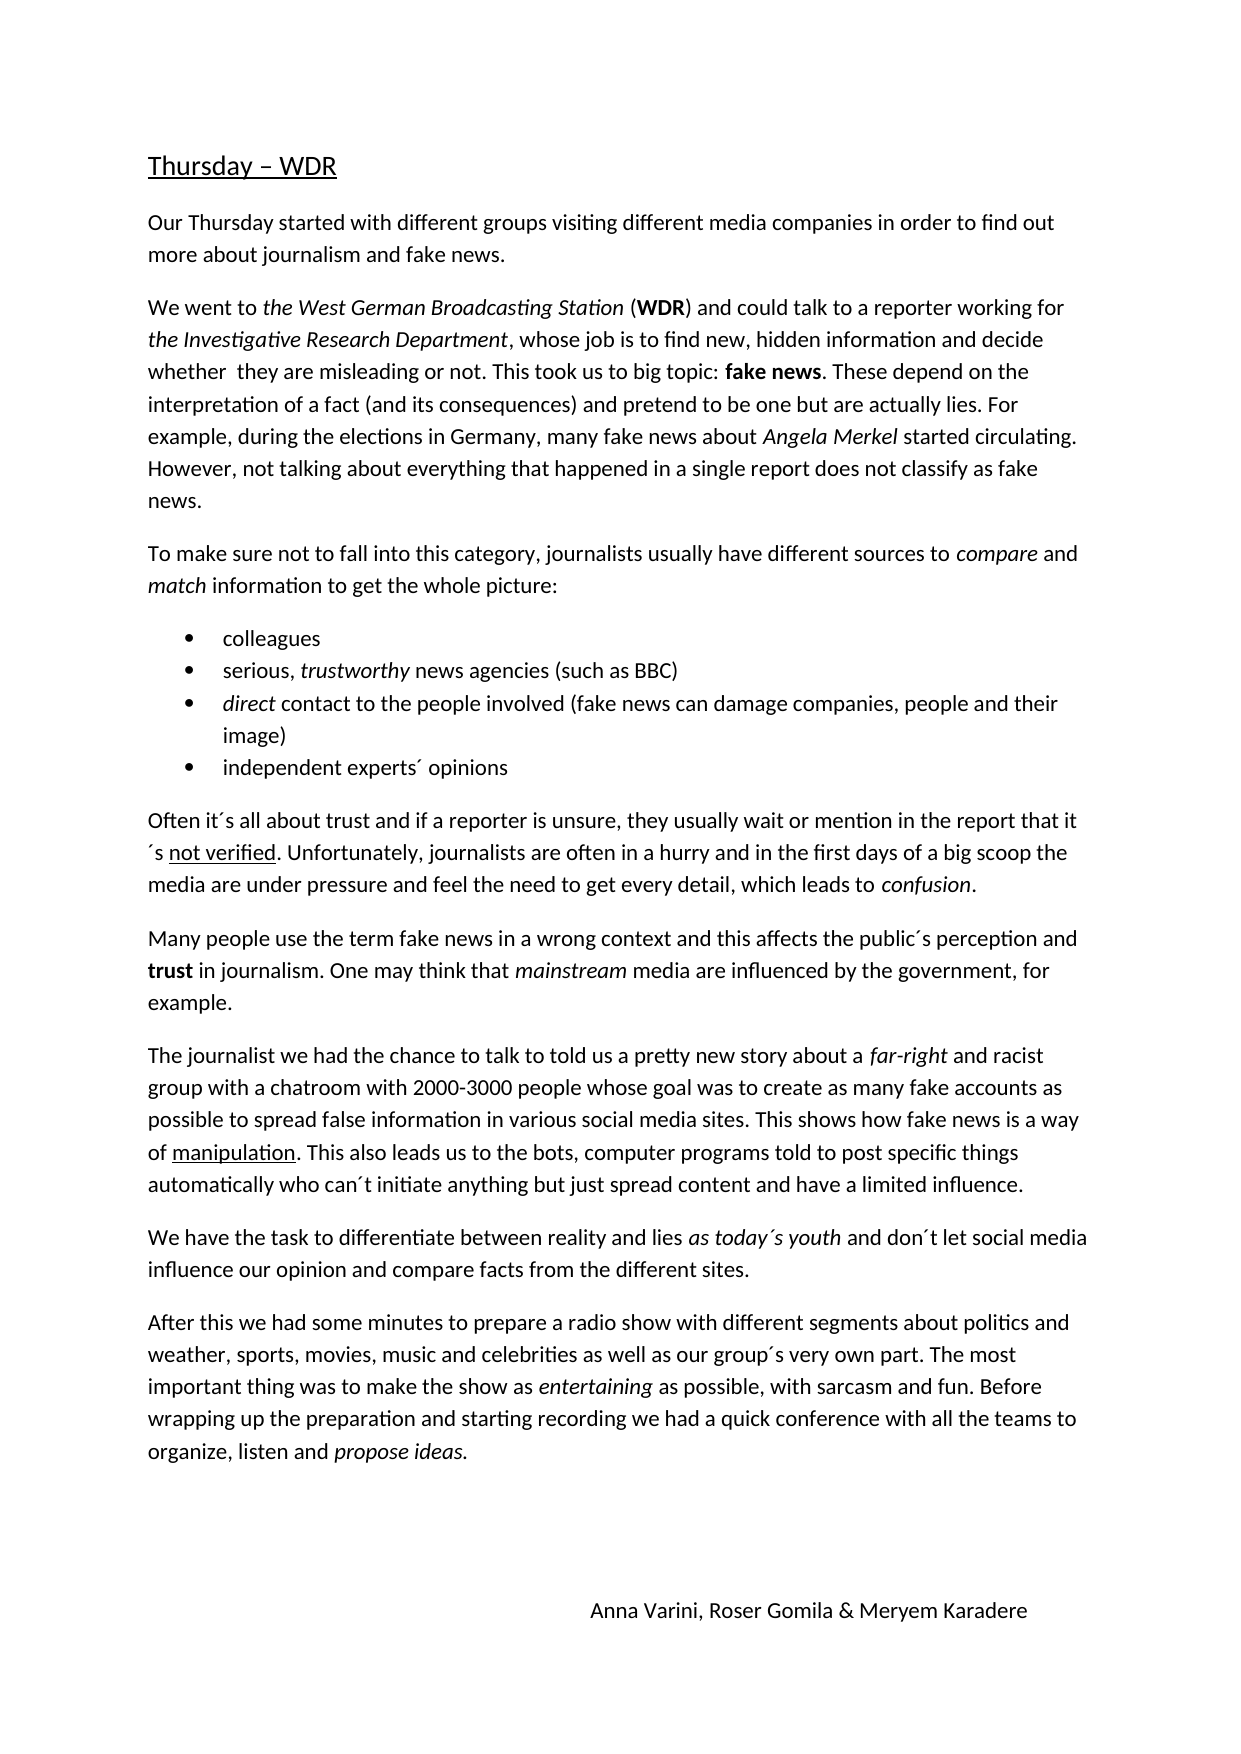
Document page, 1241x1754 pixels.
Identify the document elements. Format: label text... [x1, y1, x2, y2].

text Our Thursday started with different groups visiting different media companies in order to find out more about journalism and fake news. [148, 208, 1093, 268]
text We went to the West German Broadcasting Station (WDR) and could talk to a reporter working for the Investigative Research Department, whose job is to find new, hidden information and decide whether they are misleading or not. This took us to big topic: fake news. These depend on the interpretation of a fact (and its consequences) and pretend to be one but are actually lies. For example, during the elections in Germany, many fake news about Angela Merkel started circulating. However, not talking about everything that happened in a single report does not classify as fake news. [148, 293, 1093, 514]
list colleagues [185, 624, 1093, 652]
list serious, trustworthy news agencies (such as BBC) [185, 657, 1093, 685]
text After this we had some minutes to prepare a radio show with different segments about politics and weather, sports, movies, music and celebrities as well as our group´s very own part. The most important thing was to make the show as entertaining as possible, with sarcasm and fun. Before wrapping up the preparation and starting recording we had a quick conference with all the teams to organize, listen and propose ideas. [148, 1308, 1093, 1465]
text Often it´s all about trust and if a reporter is unsure, they usually wait or mention in the report that it´s not verified. Unfortunately, journalists are often in a hurry and in the first days of a big scoop the media are under pressure and feel the need to get every detail, which leads to confusion. [148, 806, 1093, 899]
text The journalist we had the chance to talk to told us a pretty new story about a far-right and racist group with a chatroom with 2000-3000 people whose goal was to create as many fake accounts as possible to spread false information in various social media sites. This shows how fake news is a way of manipulation. This also leads us to the bots, computer programs told to post specific things automatically who can´t initiate anything but just spread content and have a limited influence. [148, 1041, 1093, 1198]
text We have the task to differentiate between reality and lies as today´s youth and don´t let social media influence our opinion and compare facts from the different sites. [148, 1223, 1093, 1283]
list independent experts´ opinions [185, 753, 1093, 781]
list direct contact to the people involved (fake news can damage companies, people and their image) [185, 689, 1093, 749]
text Anna Varini, Roser Gomila & Meryem Karadere [590, 1596, 1093, 1624]
text To make sure not to fall into this category, journalists usually have different sources to compare and match information to get the whole picture: [148, 539, 1093, 599]
text Many people use the term fake news in a wrong context and this affects the public´s perception and trust in journalism. One may think that mainstream media are influenced by the government, for example. [148, 924, 1093, 1016]
text Thursday – WDR [148, 148, 1093, 182]
